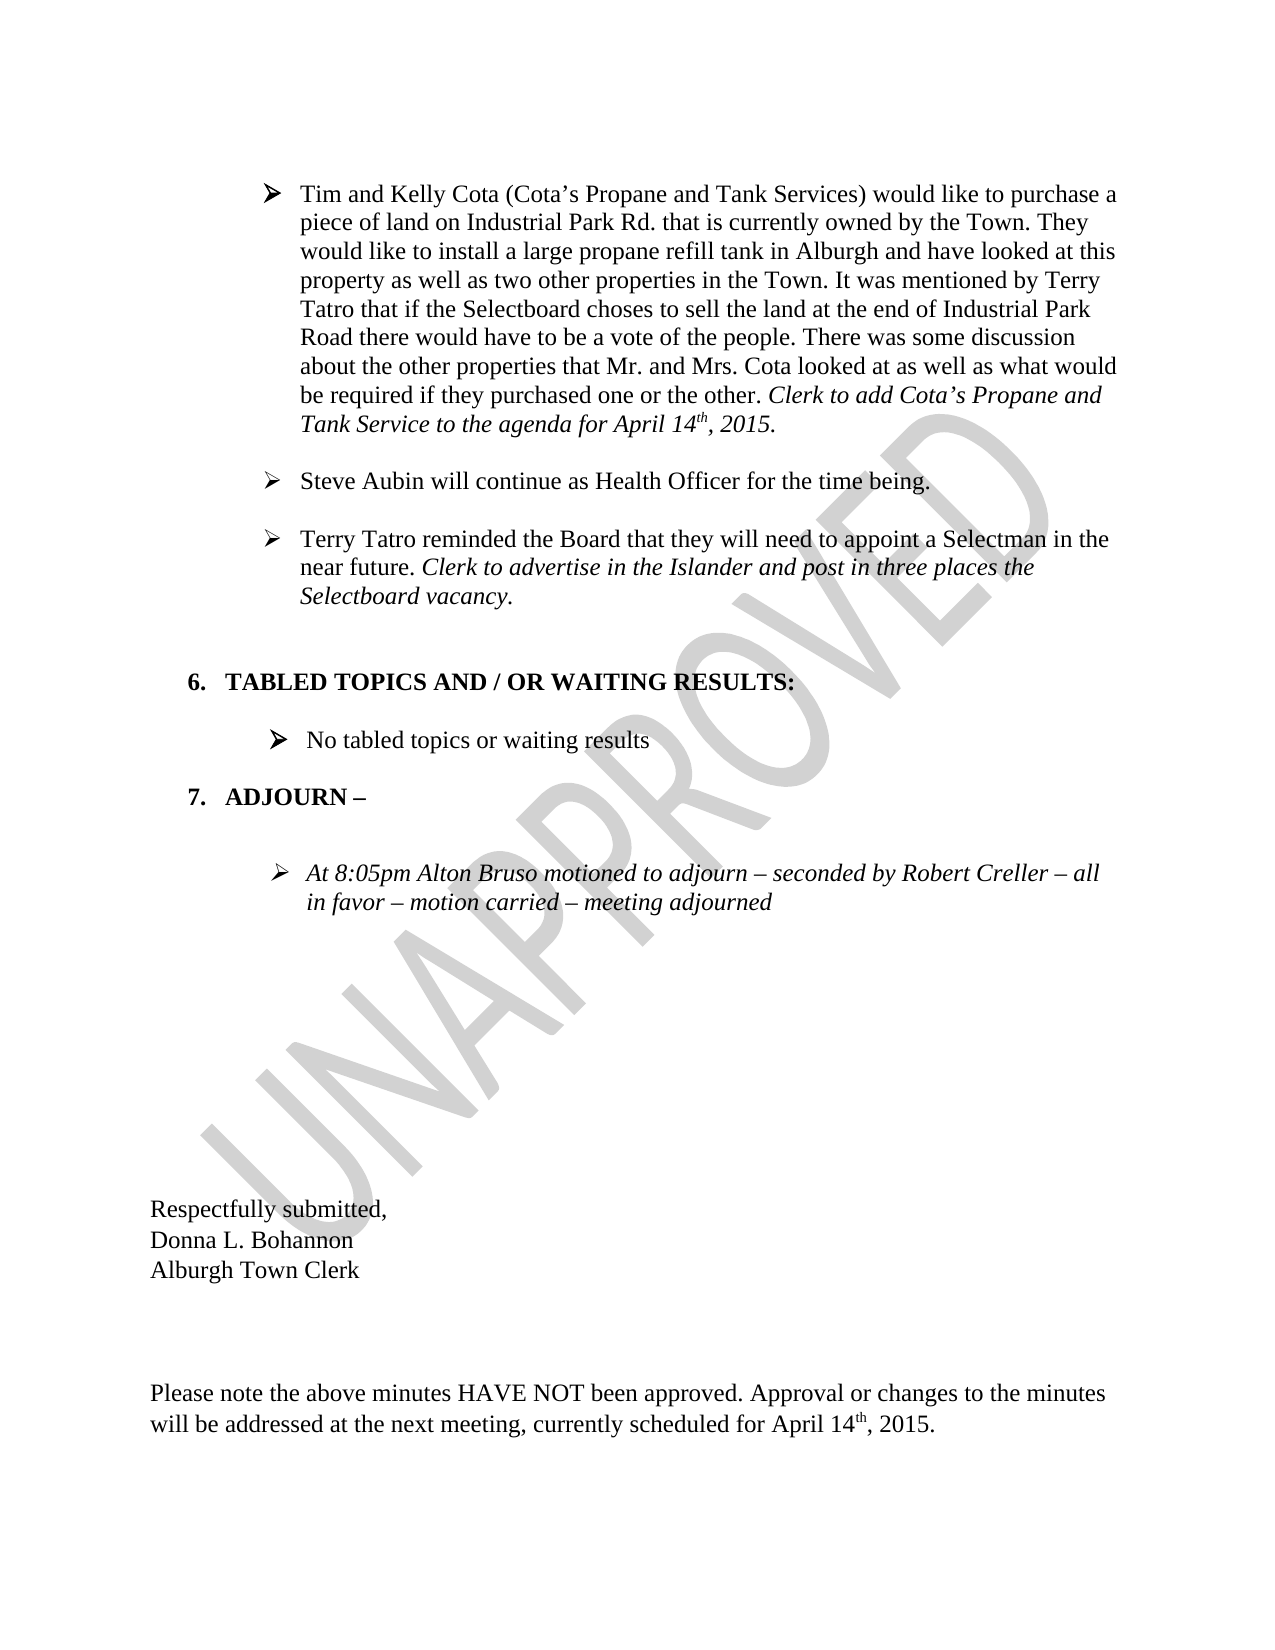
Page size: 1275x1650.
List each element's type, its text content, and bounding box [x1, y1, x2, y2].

text Donna L. Bohannon [150, 1225, 1125, 1253]
text Respectfully submitted, [150, 1194, 1125, 1223]
list Steve Aubin will continue as Health Officer for the time being. [262, 466, 1125, 495]
text Alburgh Town Clerk [150, 1255, 1125, 1284]
list No tabled topics or waiting results [269, 725, 1125, 754]
list At 8:05pm Alton Bruso motioned to adjourn – seconded by Robert Creller – all in favor – motion carried – meeting adjourned [269, 858, 1125, 916]
list Tim and Kelly Cota (Cota’s Propane and Tank Services) would like to purchase a piece of land on Industrial Park Rd. that is currently owned by the Town. They would like to install a large propane refill tank in Alburgh and have looked at this property as well as two other properties in the Town. It was mentioned by Terry Tatro that if the Selectboard choses to sell the land at the end of Industrial Park Road there would have to be a vote of the people. There was some discussion about the other properties that Mr. and Mrs. Cota looked at as well as what would be required if they purchased one or the other. Clerk to add Cota’s Propane and Tank Service to the agenda for April 14th, 2015. [262, 179, 1125, 437]
list Terry Tatro reminded the Board that they will need to appoint a Selectman in the near future. Clerk to advertise in the Islander and post in three places the Selectboard vacancy. [262, 524, 1125, 610]
text Please note the above minutes HAVE NOT been approved. Approval or changes to the minutes will be addressed at the next meeting, currently scheduled for April 14th, 2015. [150, 1378, 1125, 1437]
list ADJOURN – [187, 782, 1125, 811]
list TABLED TOPICS AND / OR WAITING RESULTS: [187, 667, 1125, 696]
